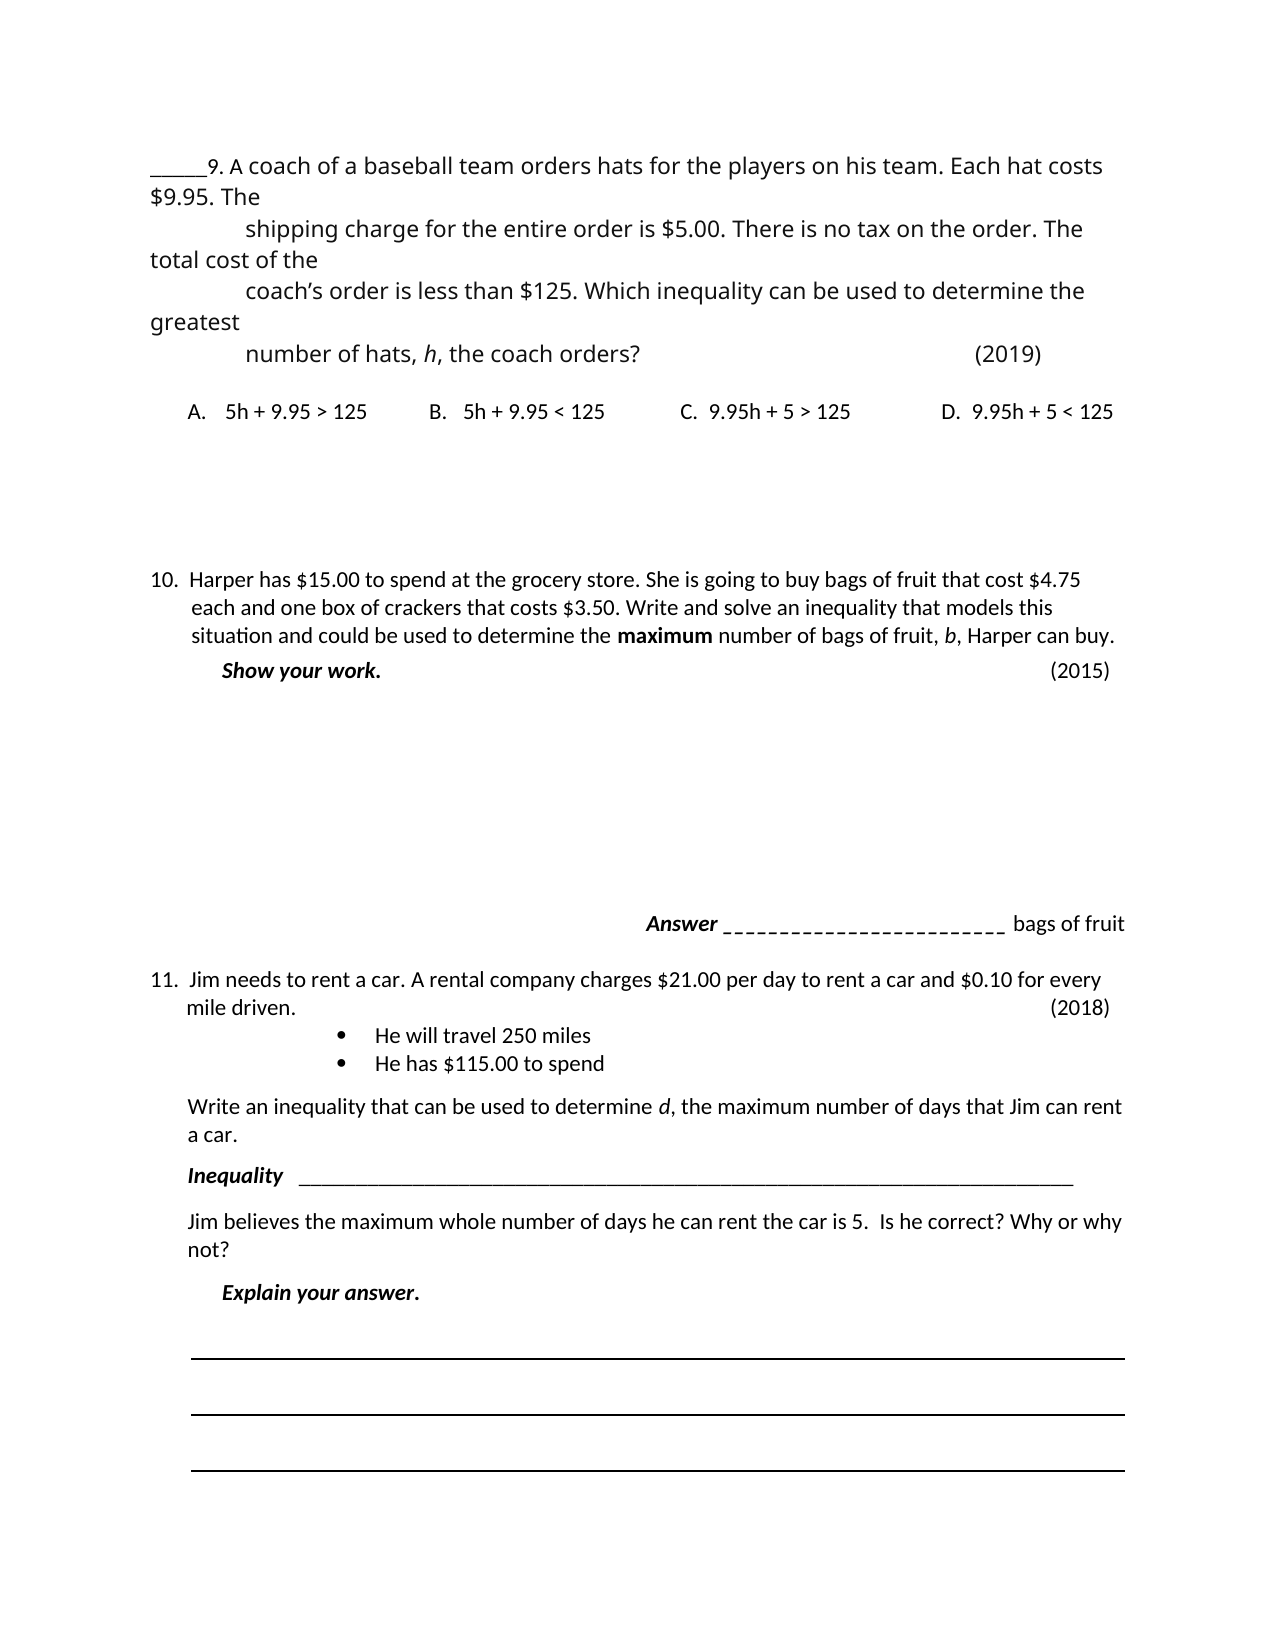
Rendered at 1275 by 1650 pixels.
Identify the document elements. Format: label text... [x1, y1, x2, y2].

text 11. Jim needs to rent a car. A rental company charges $21.00 per day to rent a car and $0.10 for every [150, 965, 1125, 993]
text coach’s order is less than $125. Which inequality can be used to determine the greatest [150, 275, 1125, 337]
list He has $115.00 to spend [337, 1049, 1125, 1077]
text _____9. A coach of a baseball team orders hats for the players on his team. Each hat costs $9.95. The [150, 150, 1125, 212]
text 10. Harper has $15.00 to spend at the grocery store. She is going to buy bags of fruit that cost $4.75 [150, 565, 1125, 593]
list 5h + 9.95 > 125 B. 5h + 9.95 < 125 C. 9.95h + 5 > 125 D. 9.95h + 5 < 125 [187, 397, 1125, 425]
text Write an inequality that can be used to determine d, the maximum number of days that Jim can rent a car. [187, 1092, 1125, 1148]
list He will travel 250 miles [337, 1021, 1125, 1049]
text Explain your answer. [150, 1278, 1125, 1306]
text Jim believes the maximum whole number of days he can rent the car is 5. Is he correct? Why or why not? [187, 1207, 1125, 1263]
text Answer _________________________ bags of fruit [600, 909, 1125, 937]
text number of hats, h, the coach orders? (2019) [150, 337, 1125, 369]
text Show your work. (2015) [150, 657, 1125, 684]
text mile driven. (2018) [150, 993, 1125, 1021]
text each and one box of crackers that costs $3.50. Write and solve an inequality that models this [150, 593, 1125, 621]
text shipping charge for the entire order is $5.00. There is no tax on the order. The total cost of the [150, 212, 1125, 275]
text Inequality ____________________________________________________________________ [187, 1161, 1125, 1189]
text situation and could be used to determine the maximum number of bags of fruit, b, Harper can buy. [150, 621, 1125, 649]
